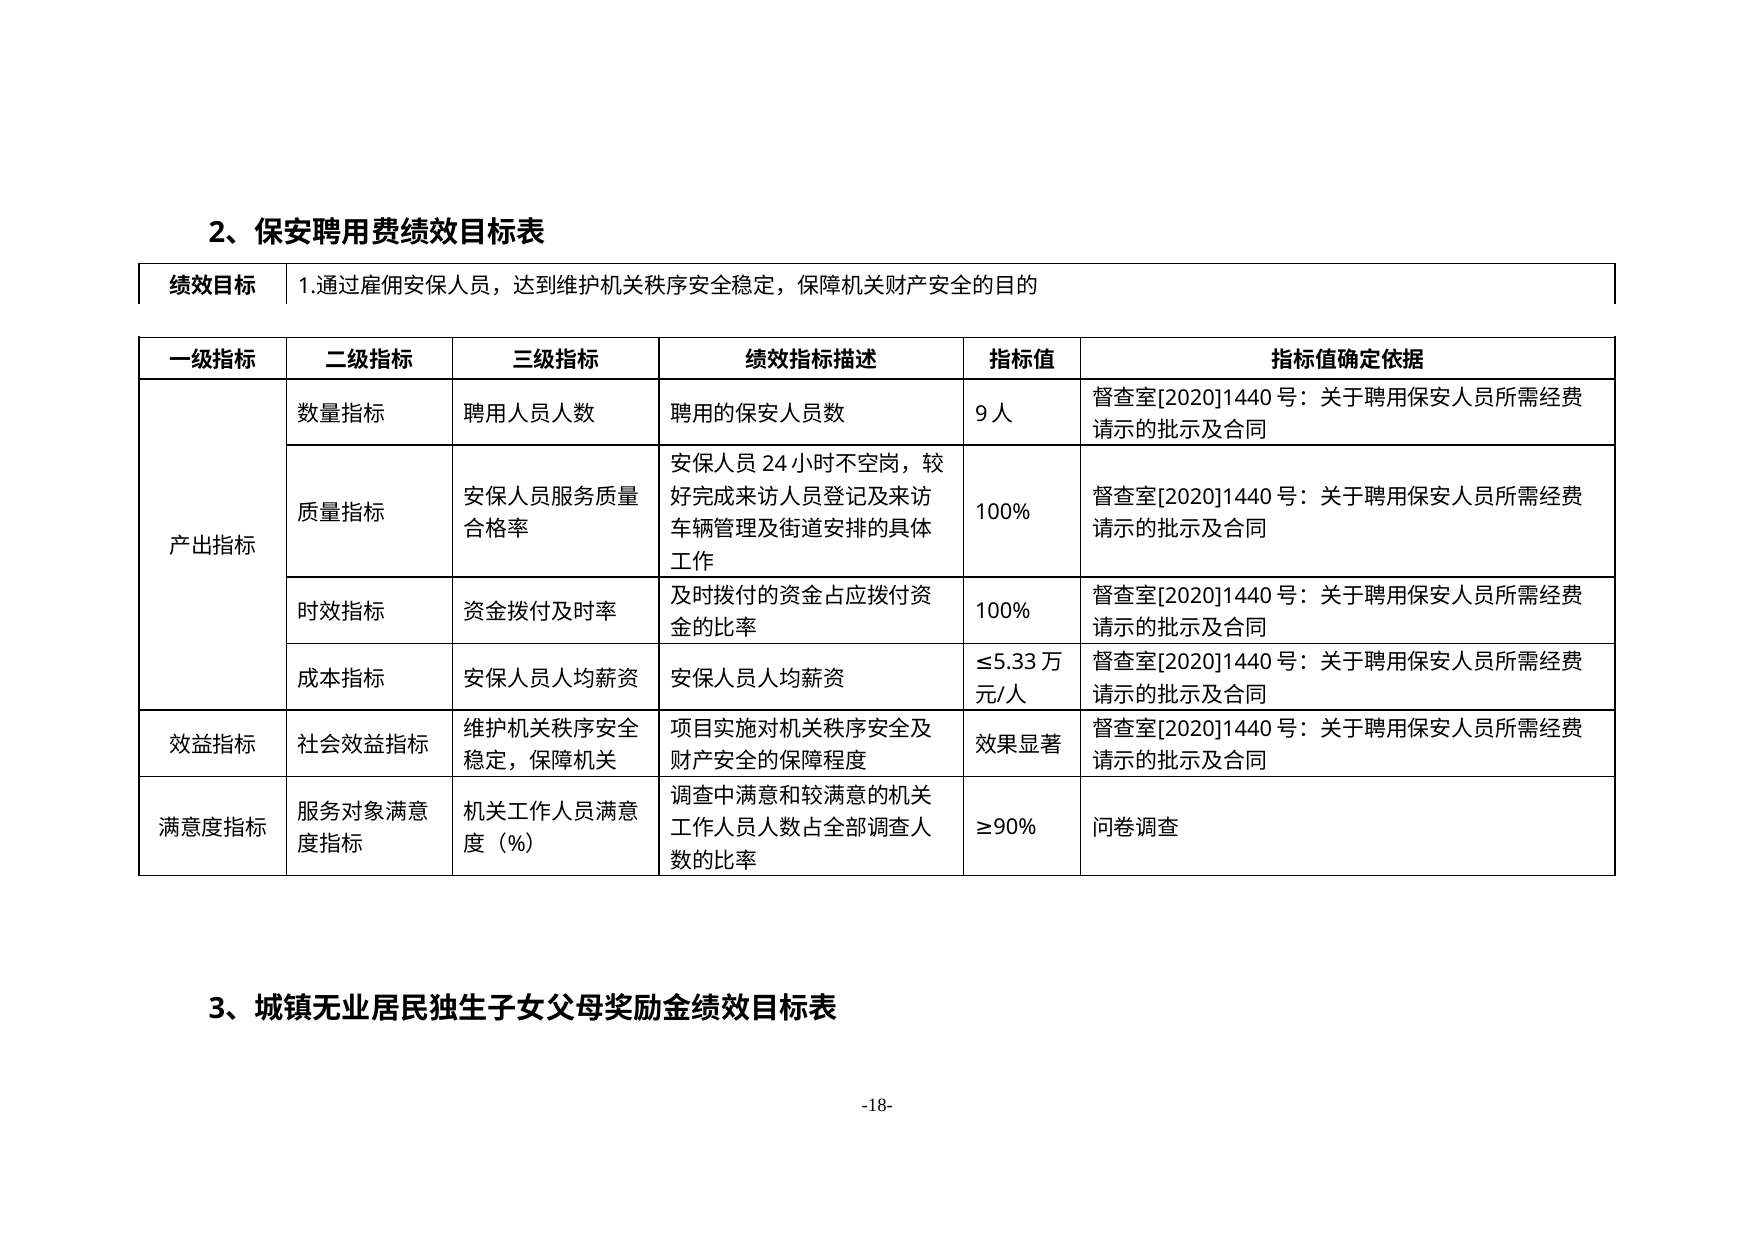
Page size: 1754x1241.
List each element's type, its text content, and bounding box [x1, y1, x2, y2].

table_cell 成本指标 [287, 644, 452, 709]
text 2、保安聘用费绩效目标表 [150, 198, 1604, 263]
table_cell 9人 [964, 380, 1080, 444]
table_cell 项目实施对机关秩序安全及财产安全的保障程度 [660, 711, 963, 776]
table_cell 督查室[2020]1440号：关于聘用保安人员所需经费请示的批示及合同 [1081, 644, 1614, 709]
table_header 绩效目标 [140, 264, 286, 304]
table_cell 效益指标 [140, 711, 286, 776]
table_cell 数量指标 [287, 380, 452, 444]
table_header 1.通过雇佣安保人员，达到维护机关秩序安全稳定，保障机关财产安全的目的 [287, 264, 1614, 304]
table_cell 机关工作人员满意度（%） [453, 777, 658, 875]
table_cell 维护机关秩序安全稳定，保障机关 [453, 711, 658, 776]
table_cell 督查室[2020]1440号：关于聘用保安人员所需经费请示的批示及合同 [1081, 446, 1614, 576]
text 3、城镇无业居民独生子女父母奖励金绩效目标表 [150, 974, 1604, 1039]
table_cell 社会效益指标 [287, 711, 452, 776]
table_cell 满意度指标 [140, 777, 286, 875]
table_cell 时效指标 [287, 578, 452, 642]
table_cell 100% [964, 578, 1080, 642]
table_cell 质量指标 [287, 446, 452, 576]
table_header 指标值确定依据 [1081, 338, 1614, 378]
table_cell ≤5.33万元/人 [964, 644, 1080, 709]
table_cell 安保人员服务质量合格率 [453, 446, 658, 576]
table_header 指标值 [964, 338, 1080, 378]
table_cell 效果显著 [964, 711, 1080, 776]
table_cell 调查中满意和较满意的机关工作人员人数占全部调查人数的比率 [660, 777, 963, 875]
table_cell 产出指标 [140, 380, 286, 709]
table_cell 聘用的保安人员数 [660, 380, 963, 444]
table_header 二级指标 [287, 338, 452, 378]
table_cell 督查室[2020]1440号：关于聘用保安人员所需经费请示的批示及合同 [1081, 578, 1614, 642]
table_cell 聘用人员人数 [453, 380, 658, 444]
table_cell 督查室[2020]1440号：关于聘用保安人员所需经费请示的批示及合同 [1081, 711, 1614, 776]
table_cell 督查室[2020]1440号：关于聘用保安人员所需经费请示的批示及合同 [1081, 380, 1614, 444]
table_cell 安保人员24小时不空岗，较好完成来访人员登记及来访车辆管理及街道安排的具体工作 [660, 446, 963, 576]
table_cell 安保人员人均薪资 [660, 644, 963, 709]
table_cell ≥90% [964, 777, 1080, 875]
table_cell 安保人员人均薪资 [453, 644, 658, 709]
table_cell 资金拨付及时率 [453, 578, 658, 642]
table_header 绩效指标描述 [660, 338, 963, 378]
table_cell 问卷调查 [1081, 777, 1614, 875]
table_header 一级指标 [140, 338, 286, 378]
table_header 三级指标 [453, 338, 658, 378]
table_cell 服务对象满意度指标 [287, 777, 452, 875]
table_cell 及时拨付的资金占应拨付资金的比率 [660, 578, 963, 642]
table_cell 100% [964, 446, 1080, 576]
